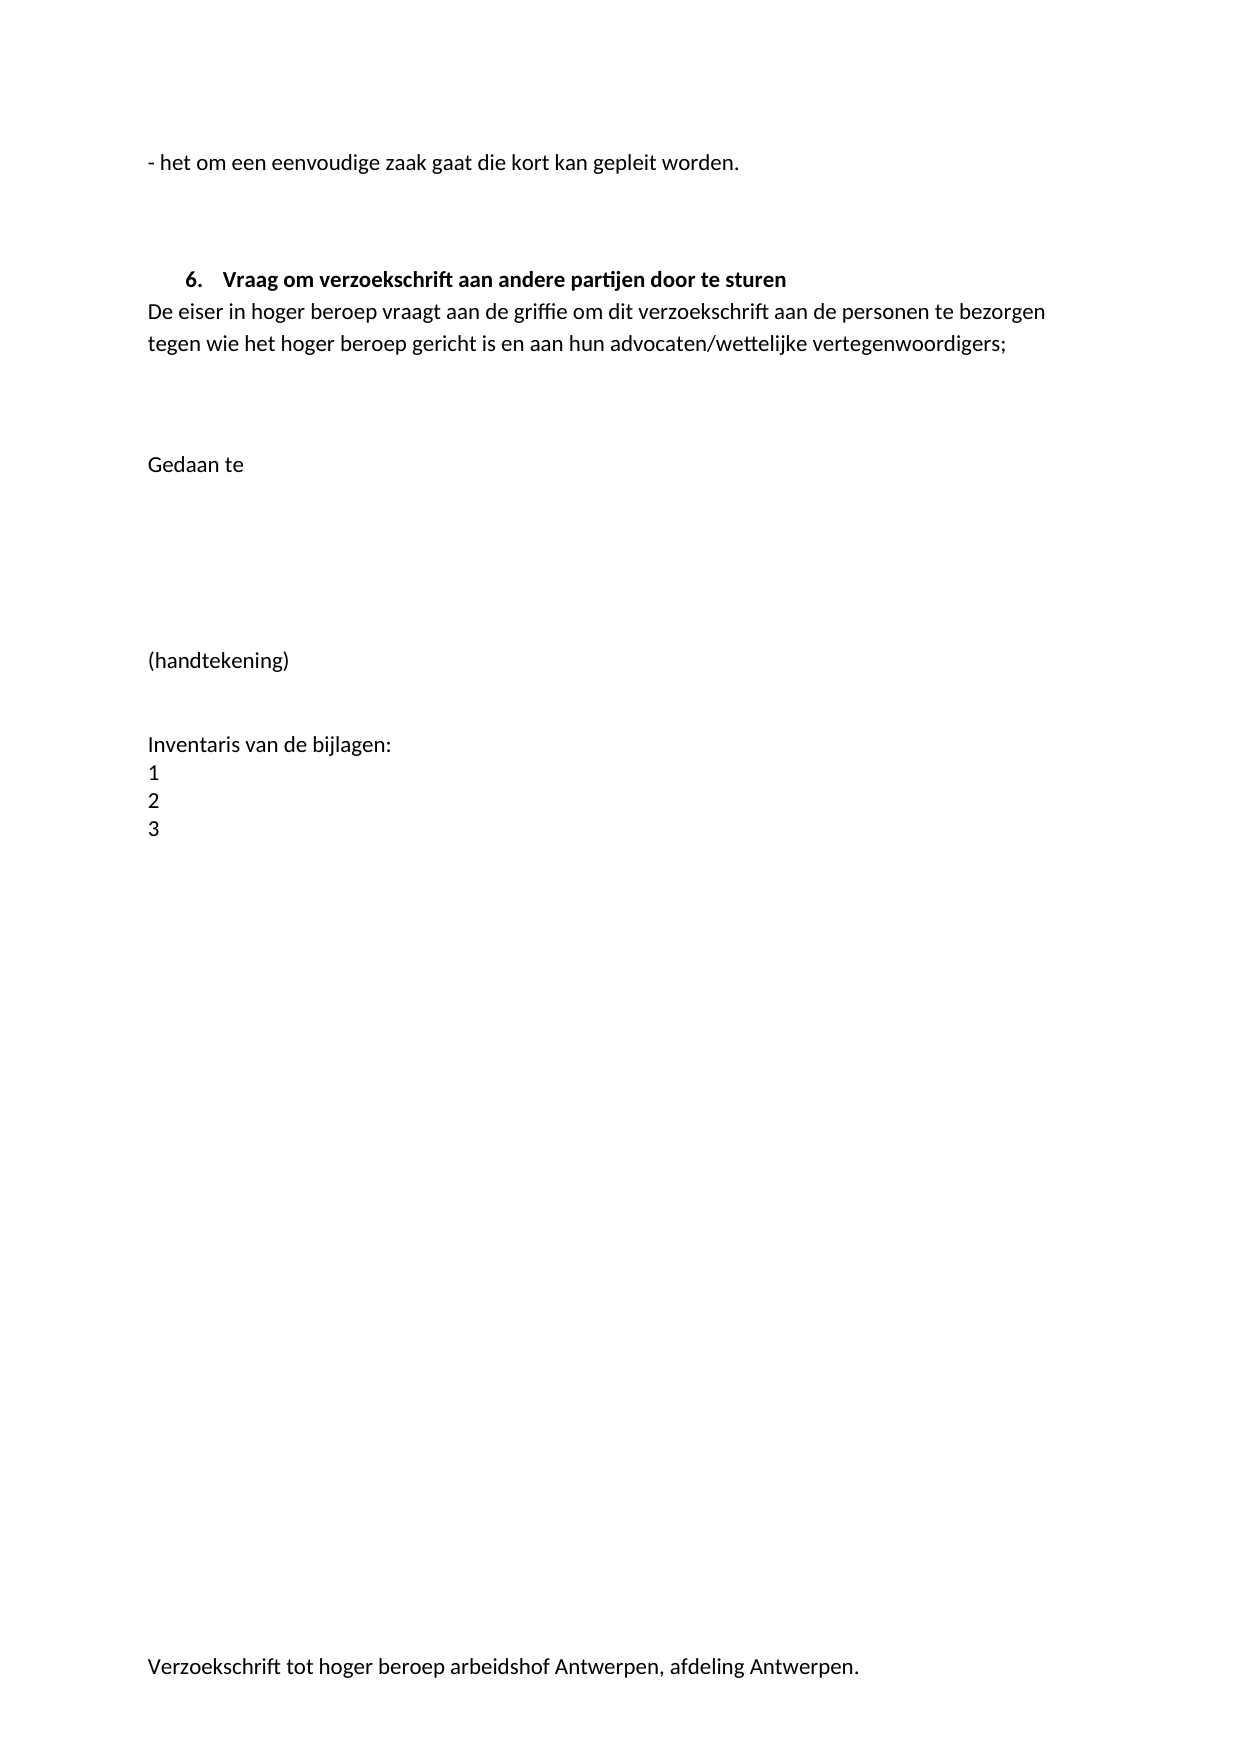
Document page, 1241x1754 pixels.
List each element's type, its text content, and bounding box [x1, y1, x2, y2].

text Inventaris van de bijlagen: [148, 730, 1093, 758]
list Vraag om verzoekschrift aan andere partijen door te sturen [185, 265, 1093, 293]
text (handtekening) [148, 646, 1093, 674]
text 1 [148, 758, 1093, 786]
text 3 [148, 814, 1093, 842]
text 2 [148, 786, 1093, 814]
text De eiser in hoger beroep vraagt aan de griffie om dit verzoekschrift aan de personen te bezorgen tegen wie het hoger beroep gericht is en aan hun advocaten/wettelijke vertegenwoordigers; [148, 297, 1093, 357]
text Gedaan te [148, 450, 1093, 478]
text - het om een eenvoudige zaak gaat die kort kan gepleit worden. [148, 148, 1093, 176]
